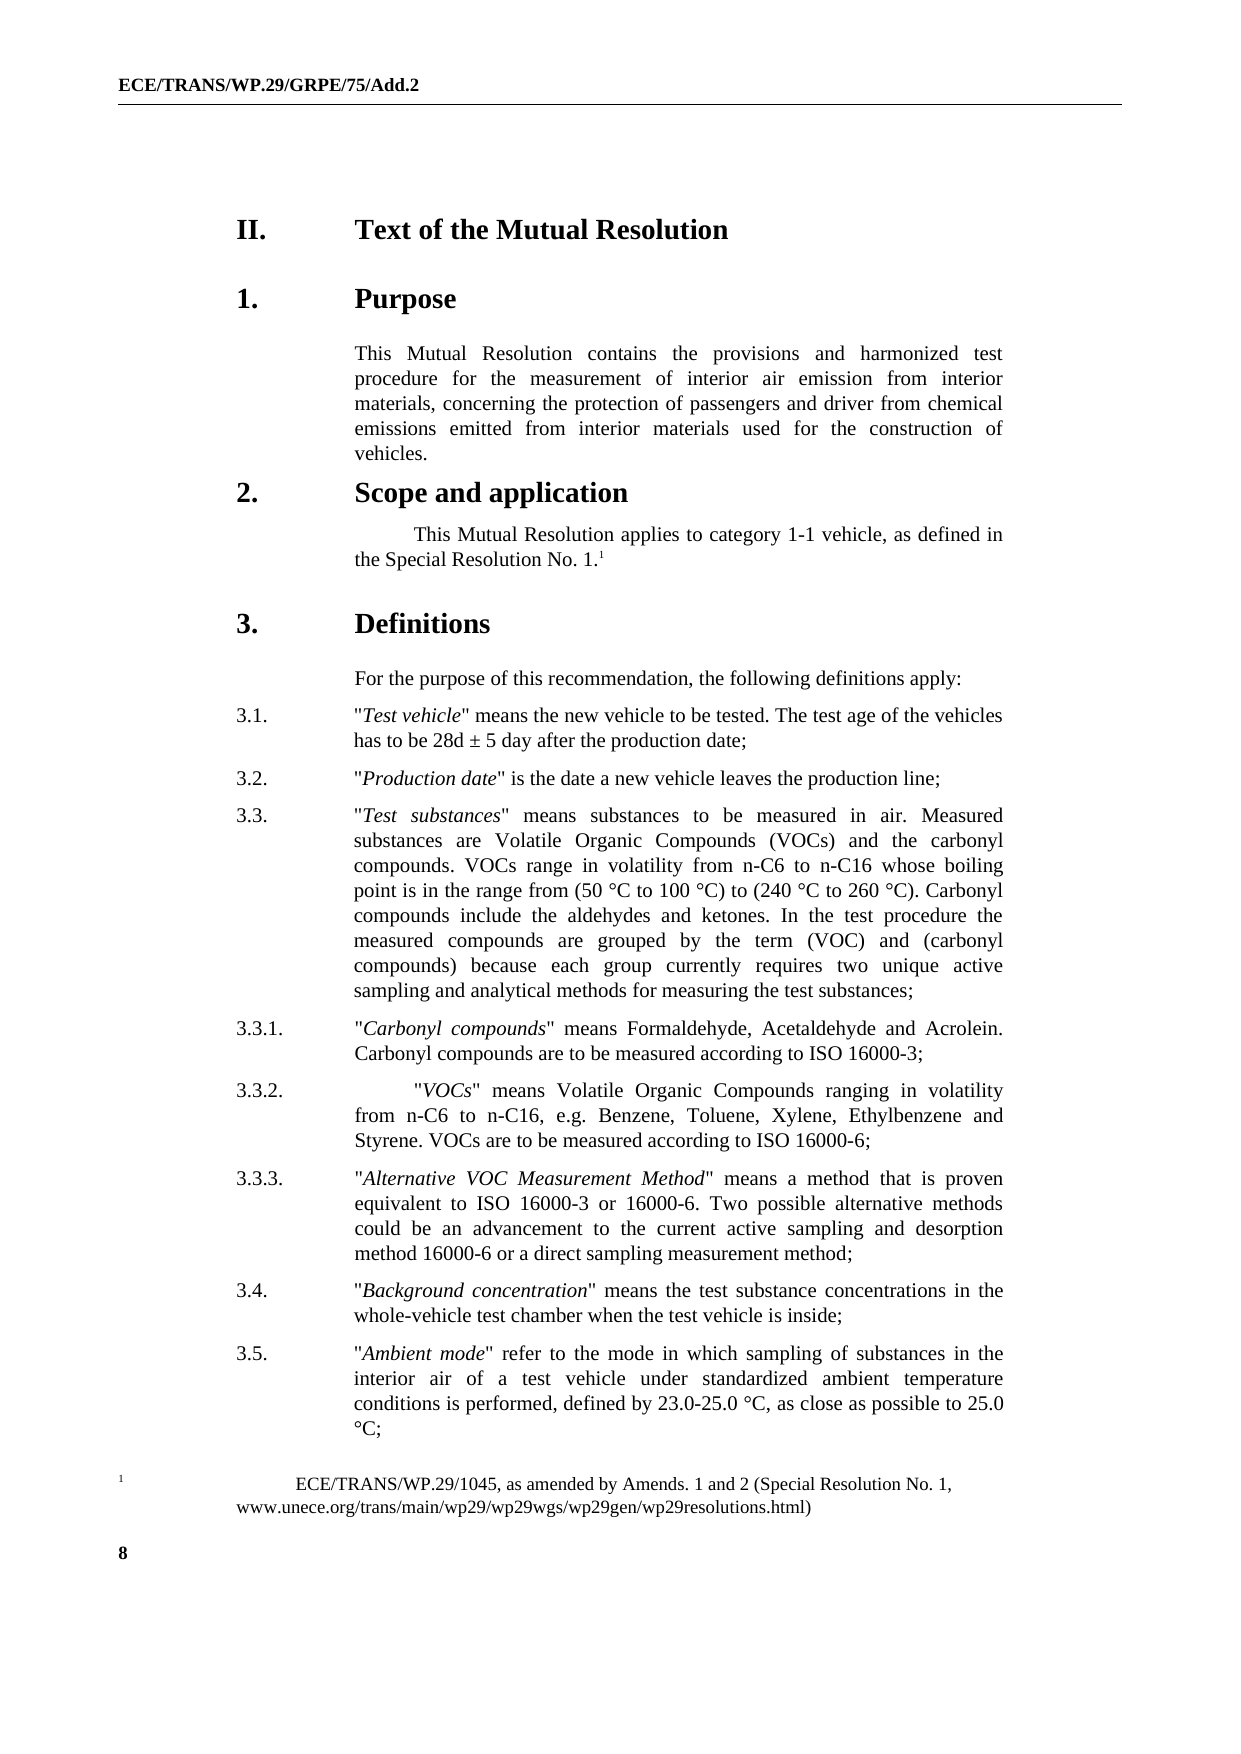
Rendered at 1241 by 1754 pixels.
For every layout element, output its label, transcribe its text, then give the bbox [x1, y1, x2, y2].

text 2. Scope and application [118, 477, 1004, 508]
text For the purpose of this recommendation, the following definitions apply: [295, 665, 1004, 690]
text This Mutual Resolution contains the provisions and harmonized test procedure for the measurement of interior air emission from interior materials, concerning the protection of passengers and driver from chemical emissions emitted from interior materials used for the construction of vehicles. [354, 340, 1004, 465]
text 3.2. "Production date" is the date a new vehicle leaves the production line; [236, 765, 1004, 790]
text 3.5. "Ambient mode" refer to the mode in which sampling of substances in the interior air of a test vehicle under standardized ambient temperature conditions is performed, defined by 23.0-25.0 °C, as close as possible to 25.0 °C; [236, 1340, 1004, 1440]
text 1. Purpose [118, 283, 1004, 315]
text 3.3.1. "Carbonyl compounds" means Formaldehyde, Acetaldehyde and Acrolein. Carbonyl compounds are to be measured according to ISO 16000-3; [236, 1015, 1004, 1065]
text This Mutual Resolution applies to category 1-1 vehicle, as defined in the Special Resolution No. 1. [354, 521, 1004, 571]
text 3. Definitions [118, 608, 1004, 640]
text 3.4. "Background concentration" means the test substance concentrations in the whole-vehicle test chamber when the test vehicle is inside; [236, 1277, 1004, 1327]
text II. Text of the Mutual Resolution [118, 215, 1004, 246]
text 3.3. "Test substances" means substances to be measured in air. Measured substances are Volatile Organic Compounds (VOCs) and the carbonyl compounds. VOCs range in volatility from n-C6 to n-C16 whose boiling point is in the range from (50 °C to 100 °C) to (240 °C to 260 °C). Carbonyl compounds include the aldehydes and ketones. In the test procedure the measured compounds are grouped by the term (VOC) and (carbonyl compounds) because each group currently requires two unique active sampling and analytical methods for measuring the test substances; [236, 802, 1004, 1002]
text 3.1. "Test vehicle" means the new vehicle to be tested. The test age of the vehicles has to be 28d ± 5 day after the production date; [236, 702, 1004, 752]
text 3.3.2. "VOCs" means Volatile Organic Compounds ranging in volatility from n-C6 to n-C16, e.g. Benzene, Toluene, Xylene, Ethylbenzene and Styrene. VOCs are to be measured according to ISO 16000-6; [236, 1077, 1004, 1152]
text 3.3.3. "Alternative VOC Measurement Method" means a method that is proven equivalent to ISO 16000-3 or 16000-6. Two possible alternative methods could be an advancement to the current active sampling and desorption method 16000-6 or a direct sampling measurement method; [236, 1165, 1004, 1265]
